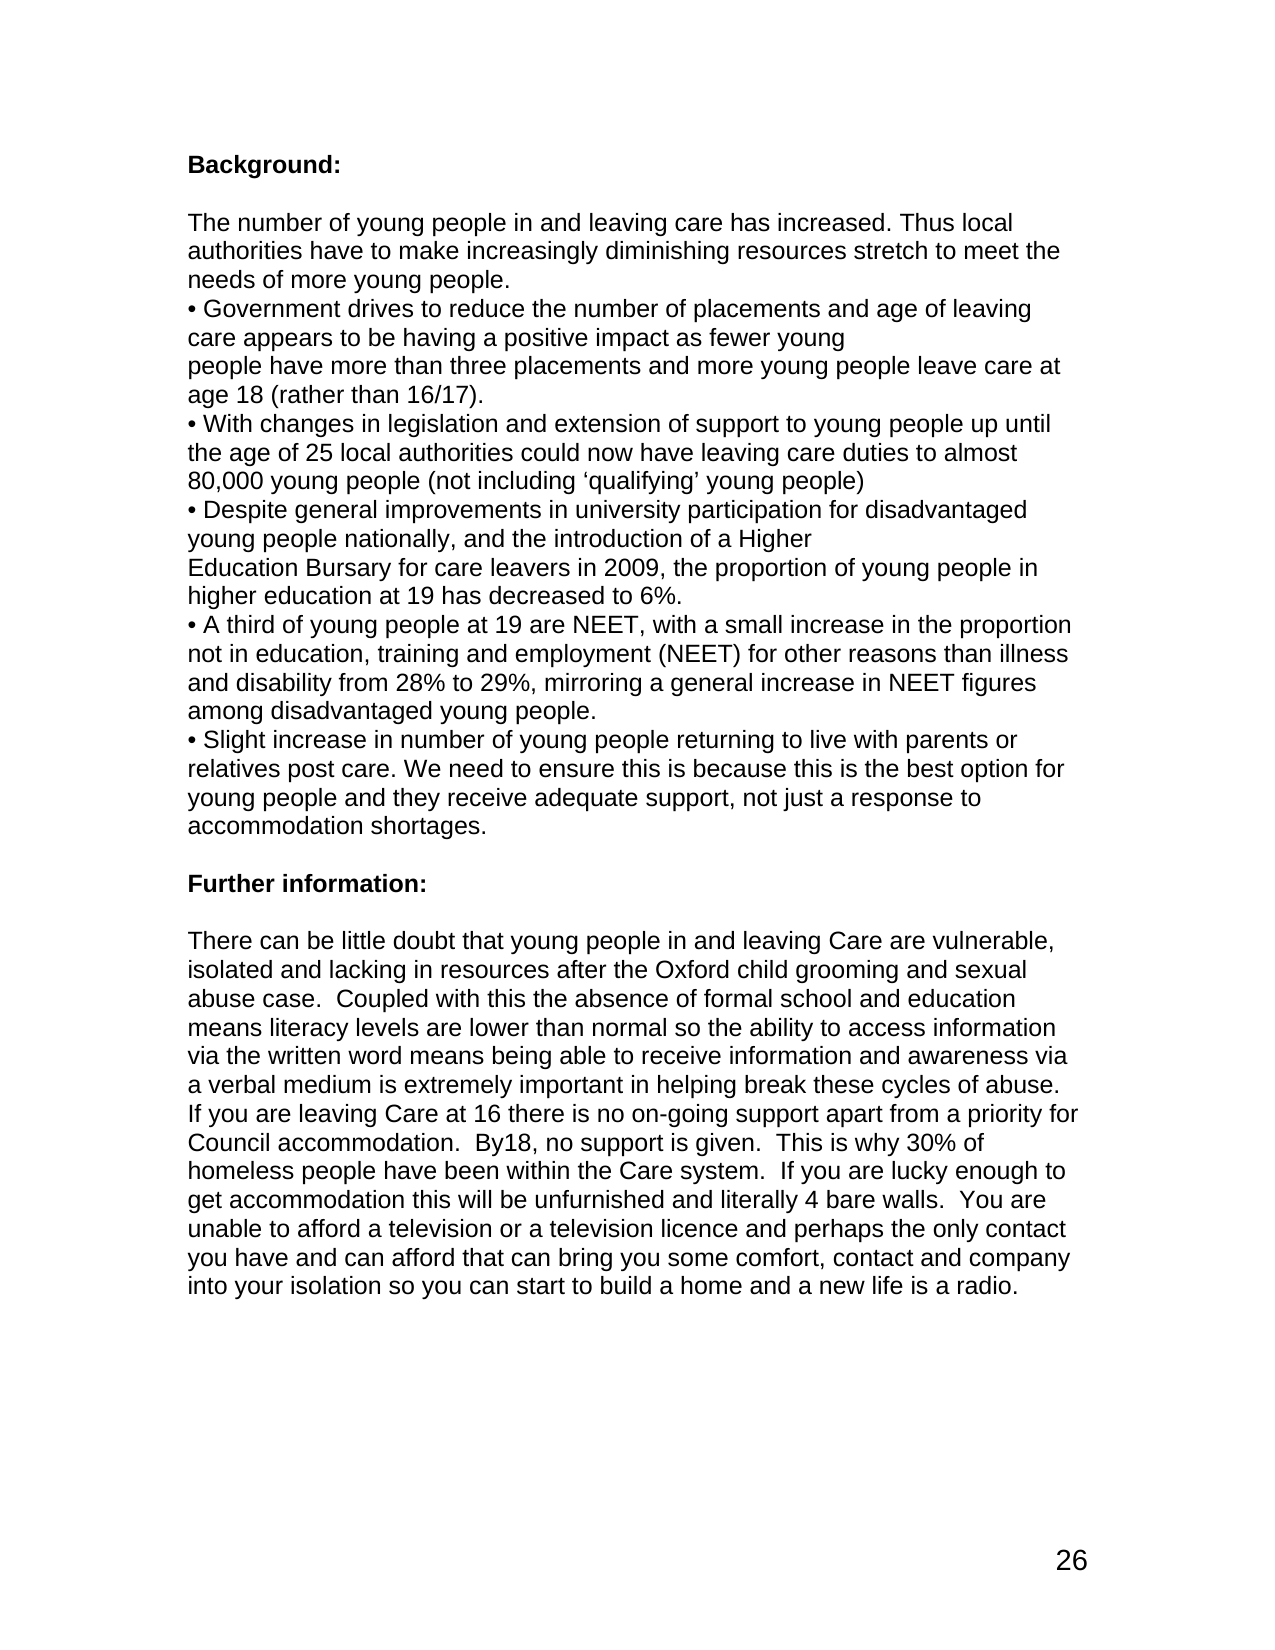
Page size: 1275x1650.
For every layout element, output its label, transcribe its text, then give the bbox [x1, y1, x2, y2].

text • Government drives to reduce the number of placements and age of leaving care appears to be having a positive impact as fewer young [187, 294, 1088, 351]
text Education Bursary for care leavers in 2009, the proportion of young people in higher education at 19 has decreased to 6%. [187, 552, 1088, 610]
text people have more than three placements and more young people leave care at age 18 (rather than 16/17). [187, 351, 1088, 409]
text • With changes in legislation and extension of support to young people up until the age of 25 local authorities could now have leaving care duties to almost 80,000 young people (not including ‘qualifying’ young people) [187, 409, 1088, 495]
text There can be little doubt that young people in and leaving Care are vulnerable, isolated and lacking in resources after the Oxford child grooming and sexual abuse case. Coupled with this the absence of formal school and education means literacy levels are lower than normal so the ability to access information via the written word means being able to receive information and awareness via a verbal medium is extremely important in helping break these cycles of abuse. If you are leaving Care at 16 there is no on-going support apart from a priority for Council accommodation. By18, no support is given. This is why 30% of homeless people have been within the Care system. If you are lucky enough to get accommodation this will be unfurnished and literally 4 bare walls. You are unable to afford a television or a television licence and perhaps the only contact you have and can afford that can bring you some comfort, contact and company into your isolation so you can start to build a home and a new life is a radio. [187, 926, 1088, 1300]
text • Slight increase in number of young people returning to live with parents or relatives post care. We need to ensure this is because this is the best option for young people and they receive adequate support, not just a response to accommodation shortages. [187, 725, 1088, 840]
text • Despite general improvements in university participation for disadvantaged young people nationally, and the introduction of a Higher [187, 495, 1088, 552]
text • A third of young people at 19 are NEET, with a small increase in the proportion not in education, training and employment (NEET) for other reasons than illness and disability from 28% to 29%, mirroring a general increase in NEET figures among disadvantaged young people. [187, 610, 1088, 725]
text Background: [187, 150, 1088, 179]
text The number of young people in and leaving care has increased. Thus local authorities have to make increasingly diminishing resources stretch to meet the needs of more young people. [187, 207, 1088, 294]
text Further information: [187, 869, 1088, 897]
